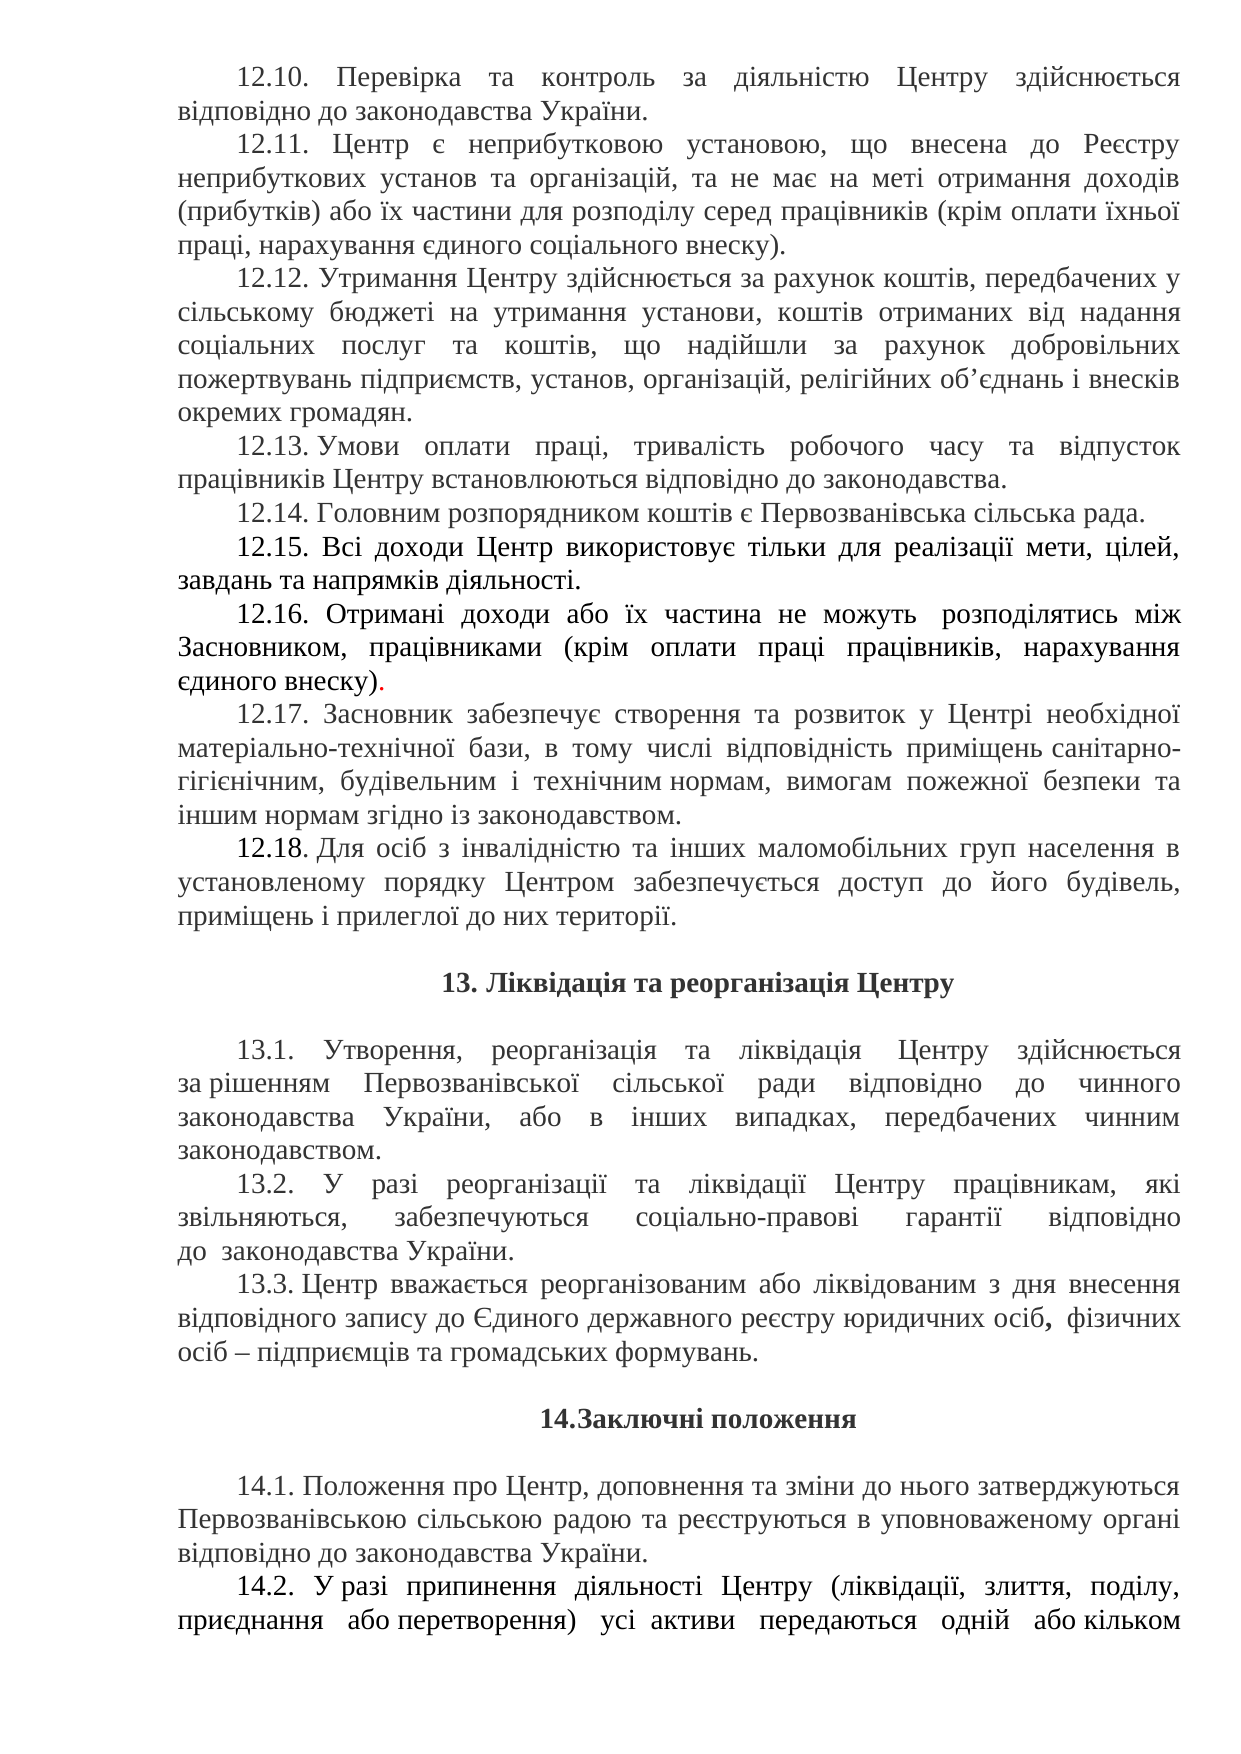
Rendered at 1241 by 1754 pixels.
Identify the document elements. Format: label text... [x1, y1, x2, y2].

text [177, 1568, 1181, 1636]
list Ліквідація та реорганізація Центру [215, 965, 1181, 998]
text 12.11. Центр є неприбутковою установою, що внесена до Реєстру неприбуткових установ та організацій, та не має на меті отримання доходів (прибутків) або їх частини для розподілу серед працівників (крім оплати їхньої праці, нарахування єдиного соціального внеску). [177, 126, 1181, 260]
text 13.1. Утворення, реорганізація та ліквідація Центру здійснюється за рішенням Первозванівської сільської ради відповідно до чинного законодавства України, або в інших випадках, передбачених чинним законодавством. [177, 1032, 1181, 1166]
text 13.2. У разі реорганізації та ліквідації Центру працівникам, які звільняються, забезпечуються соціально-правові гарантії відповідно до законодавства України. [177, 1166, 1181, 1267]
text 13.3. Центр вважається реорганізованим або ліквідованим з дня внесення відповідного запису до Єдиного державного реєстру юридичних осіб, фізичних осіб – підприємців та громадських формувань. [177, 1267, 1181, 1367]
text 12.15. Всі доходи Центр використовує тільки для реалізації мети, цілей, завдань та напрямків діяльності. [177, 529, 1181, 596]
text 12.18. Для осіб з інвалідністю та інших маломобільних груп населення в установленому порядку Центром забезпечується доступ до його будівель, приміщень і прилеглої до них території. [177, 831, 1181, 931]
text 12.14. Головним розпорядником коштів є Первозванівська сільська рада. [177, 495, 1181, 529]
text 12.10. Перевірка та контроль за діяльністю Центру здійснюється відповідно до законодавства України. [177, 59, 1181, 126]
text 12.16. Отримані доходи або їх частина не можуть розподілятись між Засновником, працівниками (крім оплати праці працівників, нарахування єдиного внеску). [177, 596, 1181, 696]
text 14.1. Положення про Центр, доповнення та зміни до нього затверджуються Первозванівською сільською радою та реєструються в уповноваженому органі відповідно до законодавства України. [177, 1468, 1181, 1568]
text 12.13. Умови оплати праці, тривалість робочого часу та відпусток працівників Центру встановлюються відповідно до законодавства. [177, 428, 1181, 495]
text 12.17. Засновник забезпечує створення та розвиток у Центрі необхідної матеріально-технічної бази, в тому числі відповідність приміщень санітарно-гігієнічним, будівельним і технічним нормам, вимогам пожежної безпеки та іншим нормам згідно із законодавством. [177, 696, 1181, 831]
text 12.12. Утримання Центру здійснюється за рахунок коштів, передбачених у сільському бюджеті на утримання установи, коштів отриманих від надання соціальних послуг та коштів, що надійшли за рахунок добровільних пожертвувань підприємств, установ, організацій, релігійних об’єднань і внесків окремих громадян. [177, 260, 1181, 428]
list Заключні положення [215, 1401, 1181, 1434]
